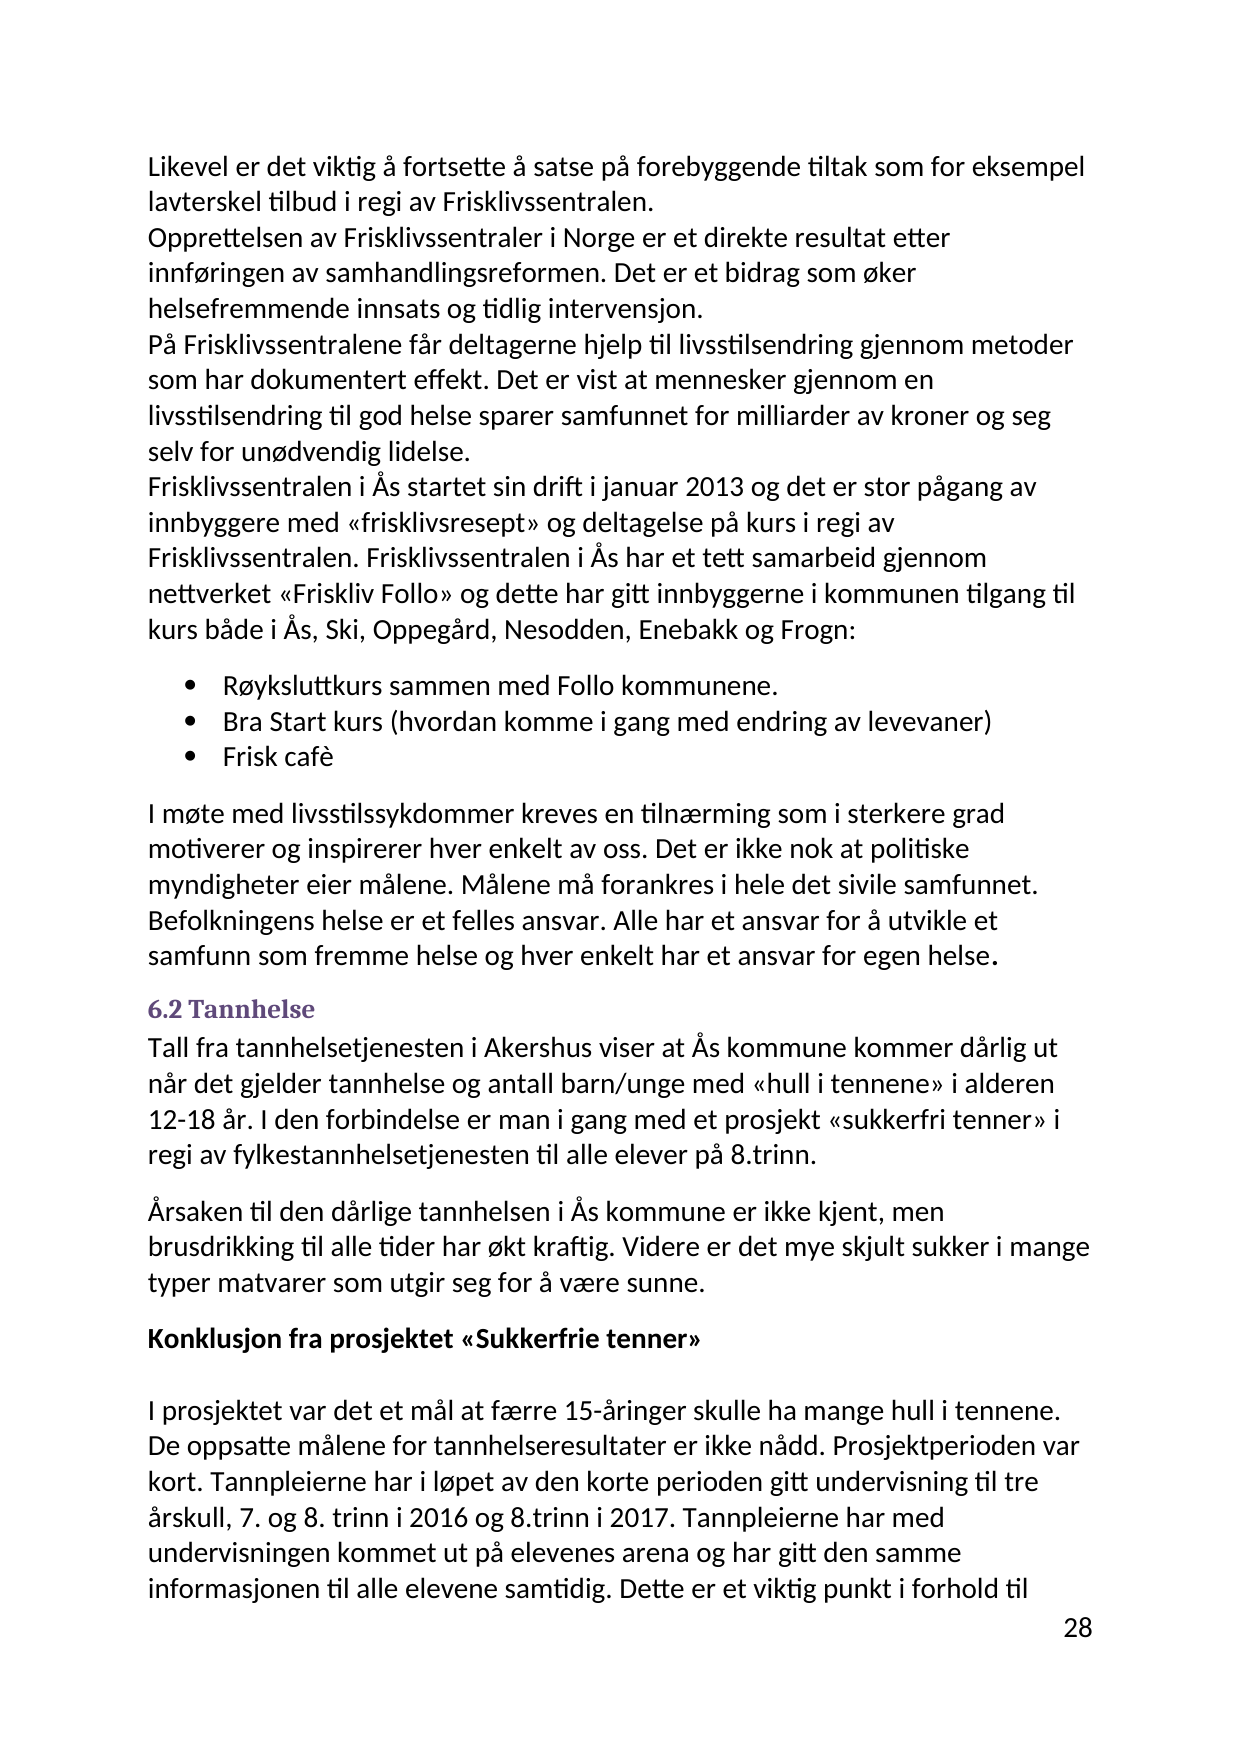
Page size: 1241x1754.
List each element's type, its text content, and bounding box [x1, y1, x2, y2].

list Frisk cafè [185, 738, 1093, 774]
subtitle 6.2 Tannhelse [148, 994, 1093, 1025]
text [148, 148, 1093, 646]
text Årsaken til den dårlige tannhelsen i Ås kommune er ikke kjent, men brusdrikking til alle tider har økt kraftig. Videre er det mye skjult sukker i mange typer matvarer som utgir seg for å være sunne. [148, 1193, 1093, 1300]
text I prosjektet var det et mål at færre 15-åringer skulle ha mange hull i tennene. [148, 1392, 1093, 1427]
list Røyksluttkurs sammen med Follo kommunene. [185, 667, 1093, 703]
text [148, 1427, 1093, 1606]
text Konklusjon fra prosjektet «Sukkerfrie tenner» [148, 1321, 1093, 1356]
text I møte med livsstilssykdommer kreves en tilnærming som i sterkere grad motiverer og inspirerer hver enkelt av oss. Det er ikke nok at politiske myndigheter eier målene. Målene må forankres i hele det sivile samfunnet. Befolkningens helse er et felles ansvar. Alle har et ansvar for å utvikle et samfunn som fremme helse og hver enkelt har et ansvar for egen helse. [148, 795, 1093, 973]
text Tall fra tannhelsetjenesten i Akershus viser at Ås kommune kommer dårlig ut når det gjelder tannhelse og antall barn/unge med «hull i tennene» i alderen 12-18 år. I den forbindelse er man i gang med et prosjekt «sukkerfri tenner» i regi av fylkestannhelsetjenesten til alle elever på 8.trinn. [148, 1029, 1093, 1172]
list Bra Start kurs (hvordan komme i gang med endring av levevaner) [185, 703, 1093, 738]
